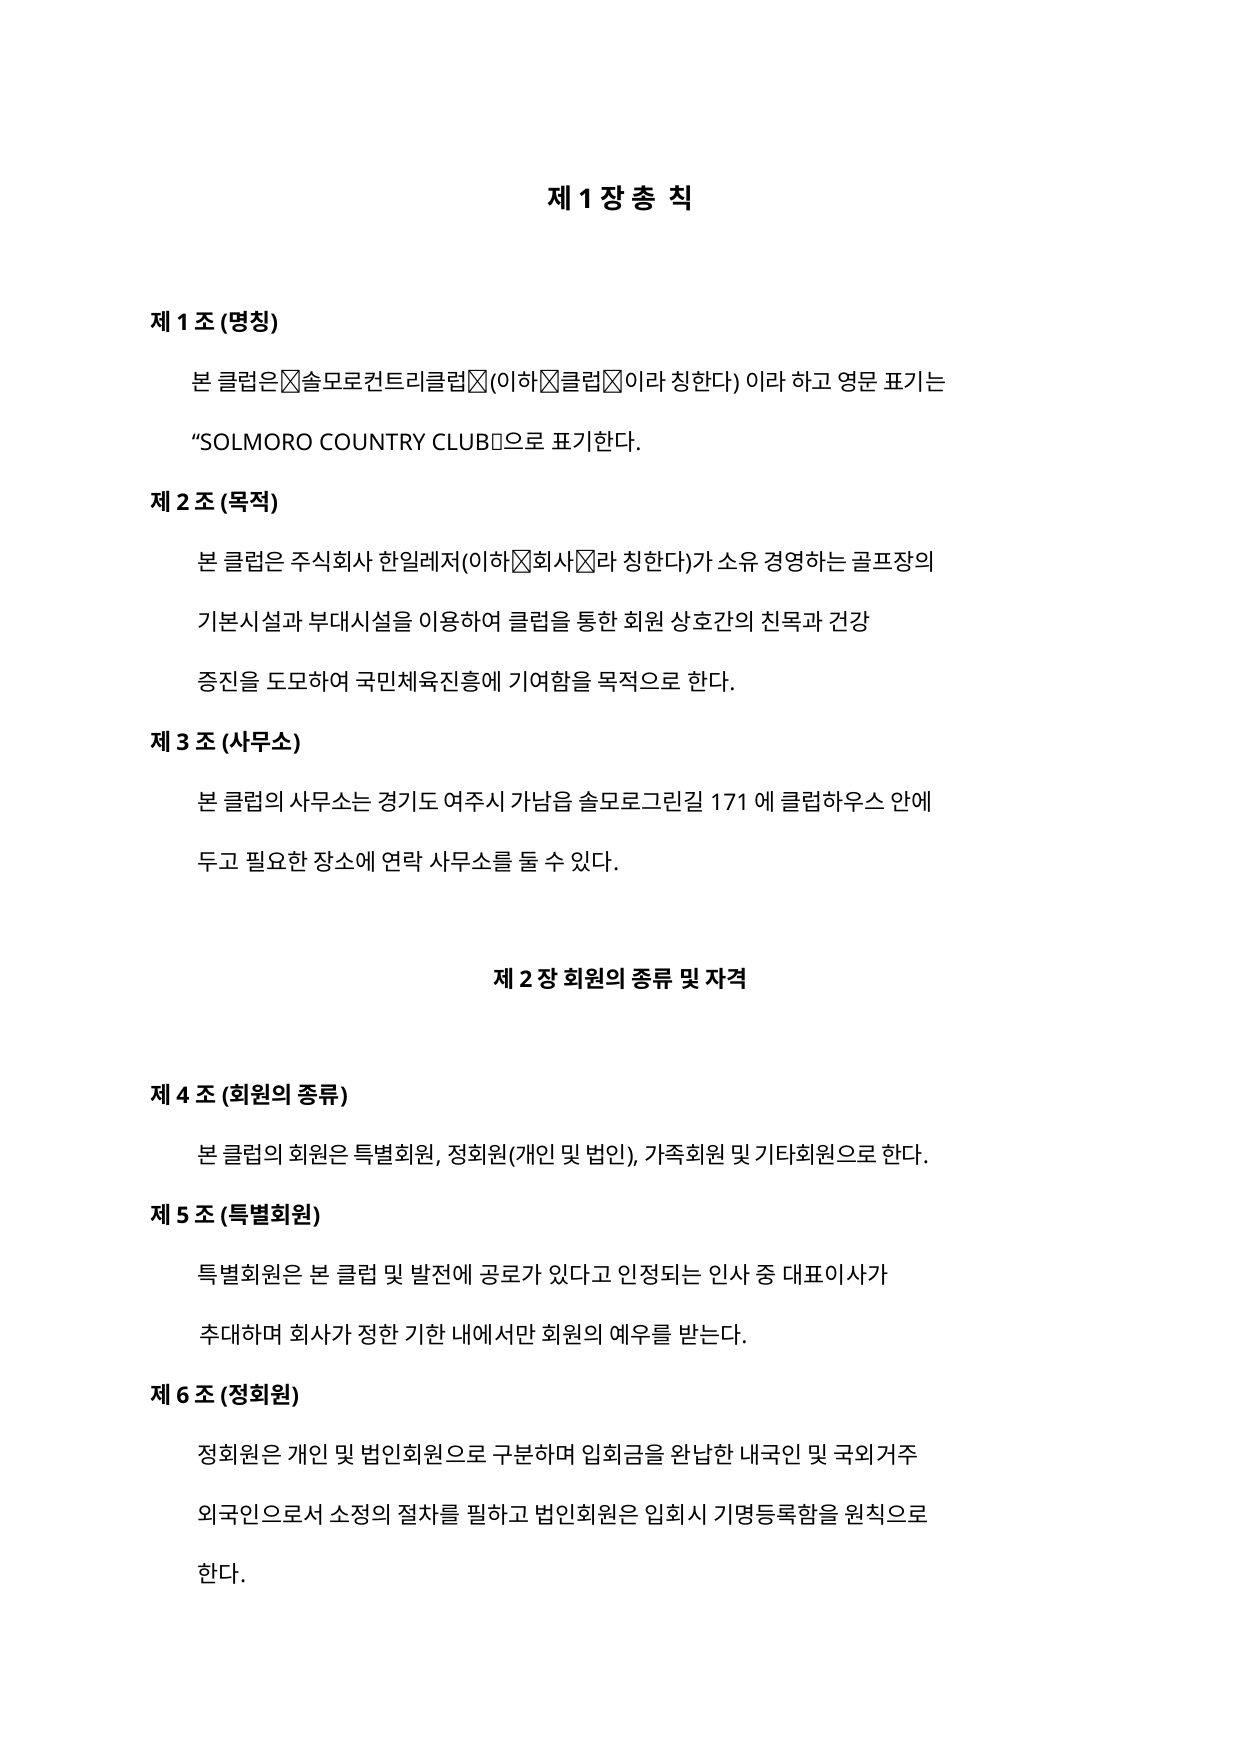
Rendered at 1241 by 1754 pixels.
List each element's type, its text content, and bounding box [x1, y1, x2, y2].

text 두고 필요한 장소에 연락 사무소를 둘 수 있다. [150, 844, 1090, 877]
text 본 클럽은󰡒솔모로컨트리클럽󰡓(이하󰡒클럽󰡓이라 칭한다) 이라 하고 영문 표기는 [150, 364, 1090, 398]
text 제 6조 (정회원) [150, 1377, 1090, 1410]
text 증진을 도모하여 국민체육진흥에 기여함을 목적으로 한다. [150, 664, 1090, 697]
text 한다. [150, 1556, 1090, 1590]
text 제 3 조 (사무소) [150, 724, 1090, 757]
text 제 1 장 총 칙 [150, 177, 1090, 217]
text “SOLMORO COUNTRY CLUB󰡓으로 표기한다. [150, 424, 1090, 458]
text 본 클럽의 회원은 특별회원, 정회원(개인 및 법인), 가족회원 및 기타회원으로 한다. [150, 1137, 1090, 1170]
text 특별회원은 본 클럽 및 발전에 공로가 있다고 인정되는 인사 중 대표이사가 [150, 1257, 1090, 1290]
text 추대하며 회사가 정한 기한 내에서만 회원의 예우를 받는다. [150, 1317, 1090, 1350]
text 제 2장 회원의 종류 및 자격 [150, 960, 1090, 994]
text 본 클럽은 주식회사 한일레저(이하󰡒회사󰡓라 칭한다)가 소유 경영하는 골프장의 [150, 544, 1090, 578]
text 기본시설과 부대시설을 이용하여 클럽을 통한 회원 상호간의 친목과 건강 [150, 604, 1090, 637]
text 제 1조 (명칭) [150, 304, 1090, 338]
text 제 2조 (목적) [150, 484, 1090, 518]
text 제 4 조 (회원의 종류) [150, 1077, 1090, 1110]
text 제 5조 (특별회원) [150, 1197, 1090, 1230]
text 정회원은 개인 및 법인회원으로 구분하며 입회금을 완납한 내국인 및 국외거주 [150, 1437, 1090, 1470]
text 본 클럽의 사무소는 경기도 여주시 가남읍 솔모로그린길 171에 클럽하우스 안에 [150, 784, 1090, 817]
text 외국인으로서 소정의 절차를 필하고 법인회원은 입회시 기명등록함을 원칙으로 [150, 1496, 1090, 1530]
